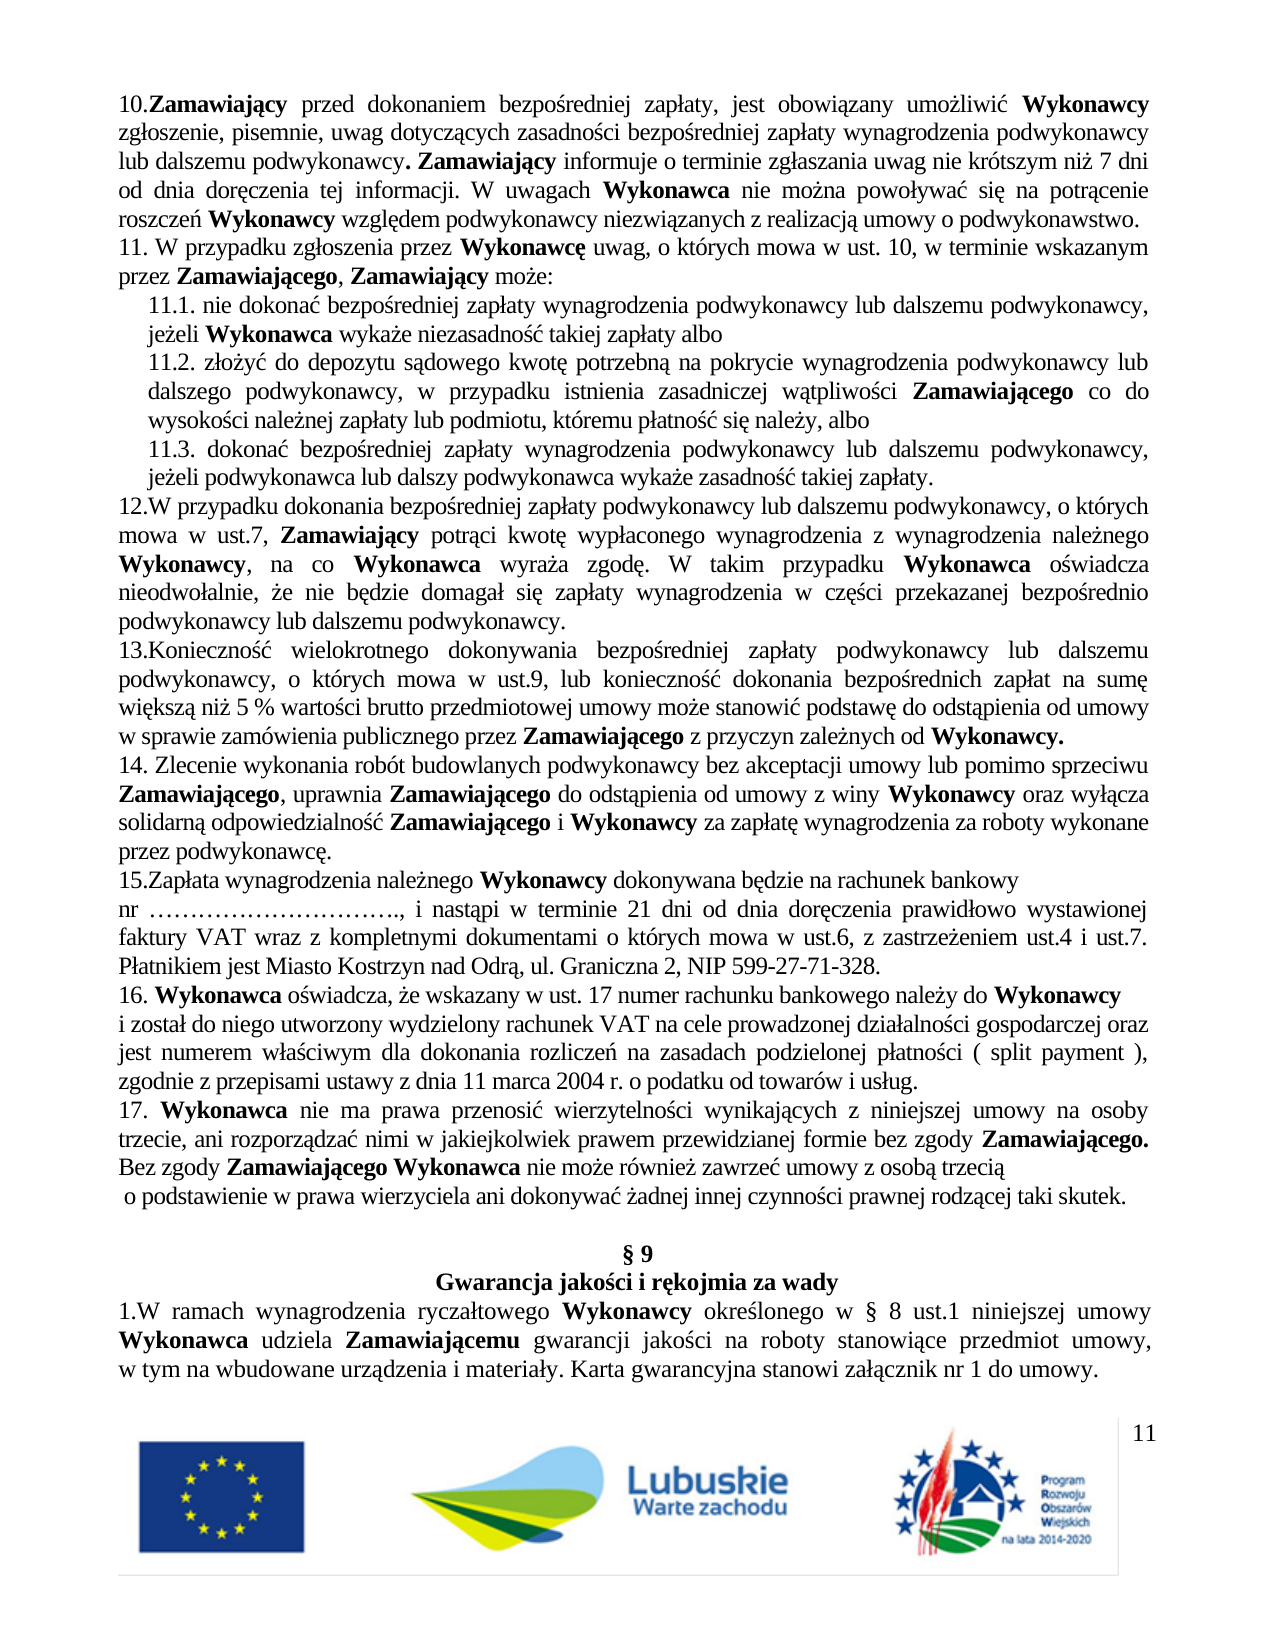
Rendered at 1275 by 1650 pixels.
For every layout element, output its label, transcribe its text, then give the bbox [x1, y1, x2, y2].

text 1.W ramach wynagrodzenia ryczałtowego Wykonawcy określonego w § 8 ust.1 niniejszej umowy Wykonawca udziela Zamawiającemu gwarancji jakości na roboty stanowiące przedmiot umowy, w tym na wbudowane urządzenia i materiały. Karta gwarancyjna stanowi załącznik nr 1 do umowy. [118, 1296, 1152, 1382]
text 11. W przypadku zgłoszenia przez Wykonawcę uwag, o których mowa w ust. 10, w terminie wskazanym przez Zamawiającego, Zamawiający może: [118, 232, 1149, 290]
text 10.Zamawiający przed dokonaniem bezpośredniej zapłaty, jest obowiązany umożliwić Wykonawcy zgłoszenie, pisemnie, uwag dotyczących zasadności bezpośredniej zapłaty wynagrodzenia podwykonawcy lub dalszemu podwykonawcy. Zamawiający informuje o terminie zgłaszania uwag nie krótszym niż 7 dni od dnia doręczenia tej informacji. W uwagach Wykonawca nie można powoływać się na potrącenie roszczeń Wykonawcy względem podwykonawcy niezwiązanych z realizacją umowy o podwykonawstwo. [118, 89, 1149, 232]
text 16. Wykonawca oświadcza, że wskazany w ust. 17 numer rachunku bankowego należy do Wykonawcy [118, 980, 1149, 1009]
text Gwarancja jakości i rękojmia za wady [294, 1267, 979, 1296]
text i został do niego utworzony wydzielony rachunek VAT na cele prowadzonej działalności gospodarczej oraz jest numerem właściwym dla dokonania rozliczeń na zasadach podzielonej płatności ( split payment ), zgodnie z przepisami ustawy z dnia 11 marca 2004 r. o podatku od towarów i usług. [118, 1009, 1149, 1095]
text 13.Konieczność wielokrotnego dokonywania bezpośredniej zapłaty podwykonawcy lub dalszemu podwykonawcy, o których mowa w ust.9, lub konieczność dokonania bezpośrednich zapłat na sumę większą niż 5 % wartości brutto przedmiotowej umowy może stanowić podstawę do odstąpienia od umowy w sprawie zamówienia publicznego przez Zamawiającego z przyczyn zależnych od Wykonawcy. [118, 635, 1149, 750]
text nr …………………………., i nastąpi w terminie 21 dni od dnia doręczenia prawidłowo wystawionej faktury VAT wraz z kompletnymi dokumentami o których mowa w ust.6, z zastrzeżeniem ust.4 i ust.7. Płatnikiem jest Miasto Kostrzyn nad Odrą, ul. Graniczna 2, NIP 599-27-71-328. [118, 894, 1149, 980]
text 12.W przypadku dokonania bezpośredniej zapłaty podwykonawcy lub dalszemu podwykonawcy, o których mowa w ust.7, Zamawiający potrąci kwotę wypłaconego wynagrodzenia z wynagrodzenia należnego Wykonawcy, na co Wykonawca wyraża zgodę. W takim przypadku Wykonawca oświadcza nieodwołalnie, że nie będzie domagał się zapłaty wynagrodzenia w części przekazanej bezpośrednio podwykonawcy lub dalszemu podwykonawcy. [118, 491, 1149, 635]
text o podstawienie w prawa wierzyciela ani dokonywać żadnej innej czynności prawnej rodzącej taki skutek. [118, 1181, 1149, 1210]
text 15.Zapłata wynagrodzenia należnego Wykonawcy dokonywana będzie na rachunek bankowy [118, 865, 1149, 894]
text 14. Zlecenie wykonania robót budowlanych podwykonawcy bez akceptacji umowy lub pomimo sprzeciwu Zamawiającego, uprawnia Zamawiającego do odstąpienia od umowy z winy Wykonawcy oraz wyłącza solidarną odpowiedzialność Zamawiającego i Wykonawcy za zapłatę wynagrodzenia za roboty wykonane przez podwykonawcę. [118, 750, 1149, 865]
picture [118, 1418, 1120, 1577]
text 11.2. złożyć do depozytu sądowego kwotę potrzebną na pokrycie wynagrodzenia podwykonawcy lub dalszego podwykonawcy, w przypadku istnienia zasadniczej wątpliwości Zamawiającego co do wysokości należnej zapłaty lub podmiotu, któremu płatność się należy, albo [148, 347, 1149, 434]
text § 9 [118, 1239, 1157, 1267]
text 11.3. dokonać bezpośredniej zapłaty wynagrodzenia podwykonawcy lub dalszemu podwykonawcy, jeżeli podwykonawca lub dalszy podwykonawca wykaże zasadność takiej zapłaty. [148, 434, 1149, 491]
text 17. Wykonawca nie ma prawa przenosić wierzytelności wynikających z niniejszej umowy na osoby trzecie, ani rozporządzać nimi w jakiejkolwiek prawem przewidzianej formie bez zgody Zamawiającego. Bez zgody Zamawiającego Wykonawca nie może również zawrzeć umowy z osobą trzecią [118, 1095, 1149, 1181]
text 11.1. nie dokonać bezpośredniej zapłaty wynagrodzenia podwykonawcy lub dalszemu podwykonawcy, jeżeli Wykonawca wykaże niezasadność takiej zapłaty albo [148, 290, 1149, 347]
